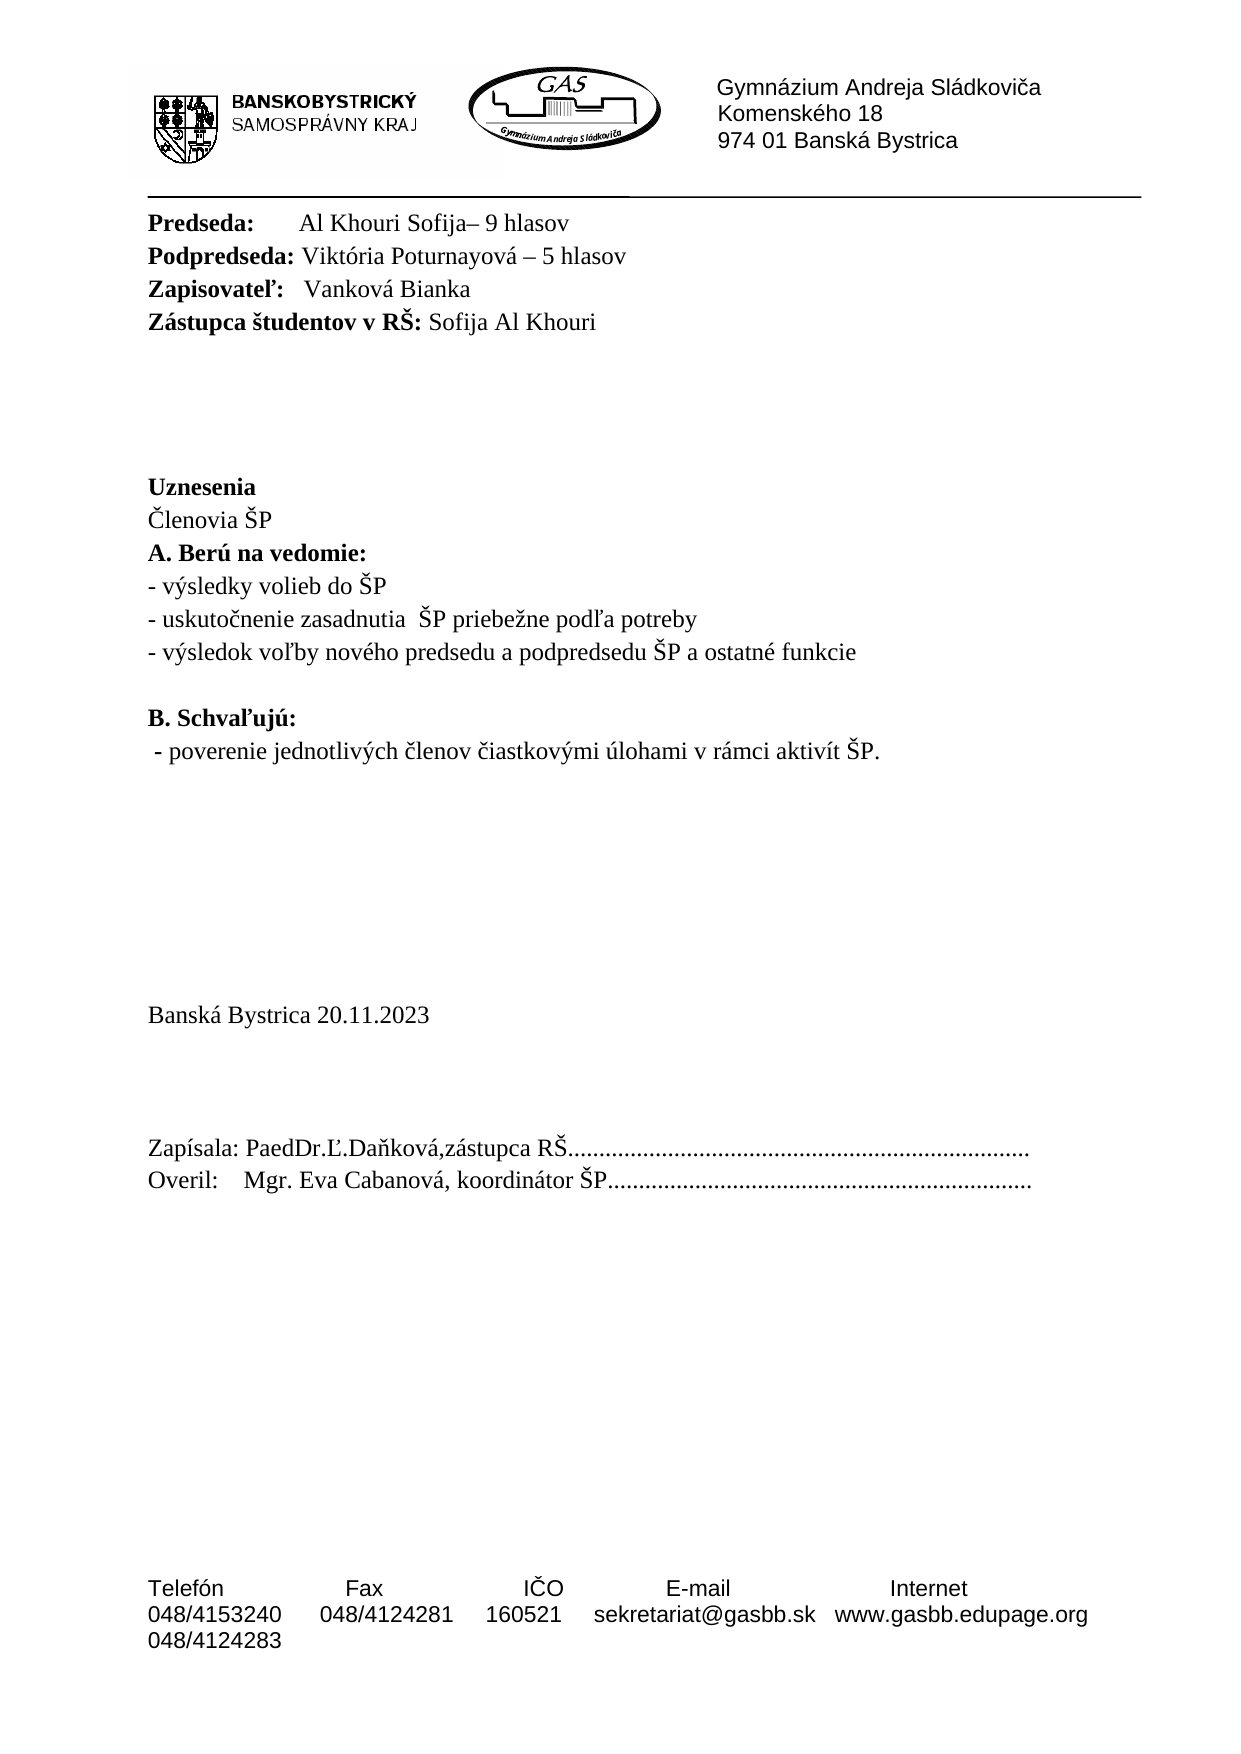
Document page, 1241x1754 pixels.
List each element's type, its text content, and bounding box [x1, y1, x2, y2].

text Uznesenia [148, 472, 1093, 501]
text Zapisovateľ: Vanková Bianka [148, 274, 1093, 303]
text B. Schvaľujú: [148, 703, 1093, 732]
text Podpredseda: Viktória Poturnayová – 5 hlasov [148, 241, 1093, 270]
text Banská Bystrica 20.11.2023 [148, 1001, 1093, 1029]
text Predseda: Al Khouri Sofija– 9 hlasov [148, 208, 1093, 237]
picture [128, 65, 506, 179]
text Zapísala: PaedDr.Ľ.Daňková,zástupca RŠ.......................................................................... [148, 1133, 1093, 1161]
text Zástupca študentov v RŠ: Sofija Al Khouri [148, 307, 1093, 336]
text A. Berú na vedomie: [148, 538, 1093, 567]
text - uskutočnenie zasadnutia ŠP priebežne podľa potreby [148, 604, 1093, 633]
text Overil: Mgr. Eva Cabanová, koordinátor ŠP.................................................................... [148, 1166, 1093, 1194]
text Členovia ŠP [148, 505, 1093, 534]
text - výsledky volieb do ŠP [148, 571, 1093, 600]
text - výsledok voľby nového predsedu a podpredsedu ŠP a ostatné funkcie [148, 637, 1093, 666]
text - poverenie jednotlivých členov čiastkovými úlohami v rámci aktivít ŠP. [148, 736, 1093, 765]
